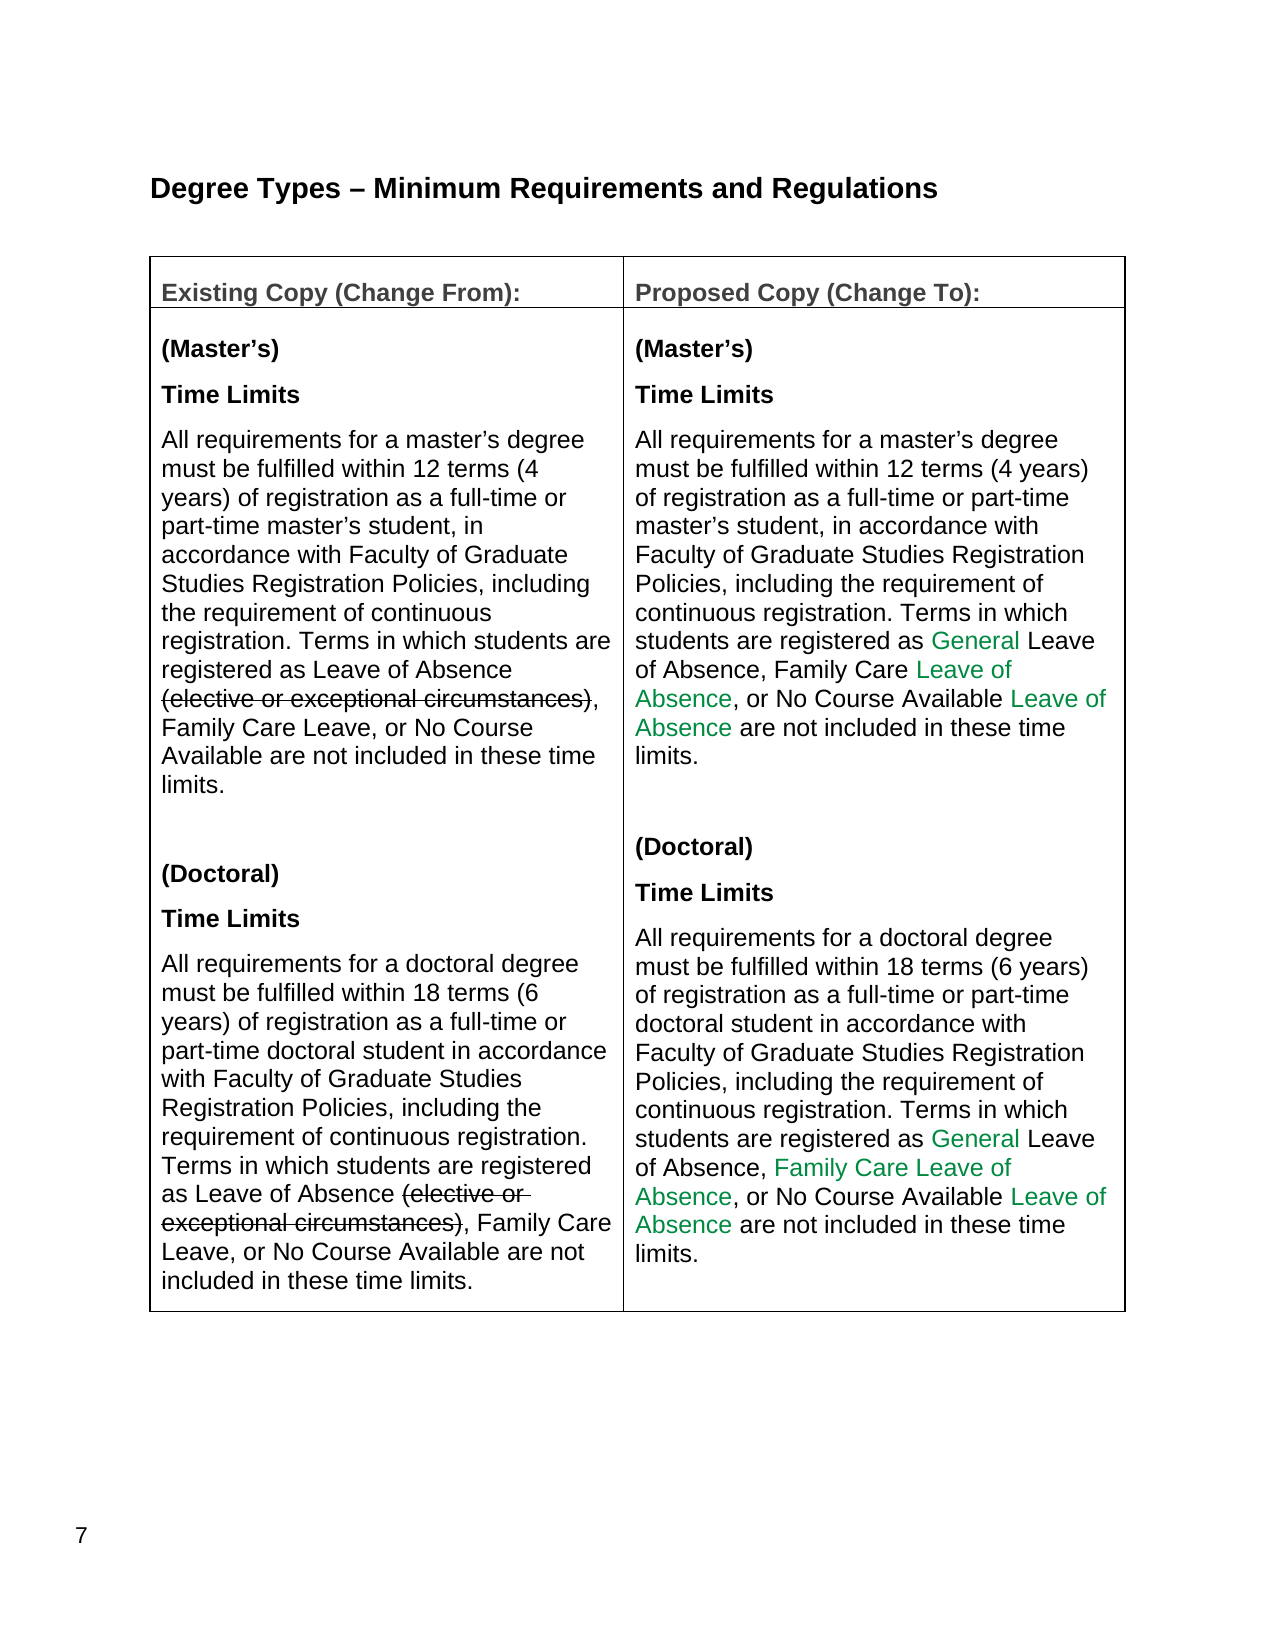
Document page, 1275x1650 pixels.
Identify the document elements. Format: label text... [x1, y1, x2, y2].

table_header Proposed Copy (Change To): [624, 257, 1124, 307]
table_cell (Master’s) Time Limits All requirements for a master’s degree must be fulfilled within 12 terms (4 years) of registration as a full-time or part-time master’s student, in accordance with Faculty of Graduate Studies Registration Policies, including the requirement of continuous registration. Terms in which students are registered as General Leave of Absence, Family Care Leave of Absence, or No Course Available Leave of Absence are not included in these time limits. (Doctoral) Time Limits All requirements for a doctoral degree must be fulfilled within 18 terms (6 years) of registration as a full-time or part-time doctoral student in accordance with Faculty of Graduate Studies Registration Policies, including the requirement of continuous registration. Terms in which students are registered as General Leave of Absence, Family Care Leave of Absence, or No Course Available Leave of Absence are not included in these time limits. [624, 308, 1124, 1311]
table_header Existing Copy (Change From): [151, 257, 623, 307]
subtitle Degree Types – Minimum Requirements and Regulations [150, 171, 1125, 204]
table_cell (Master’s) Time Limits All requirements for a master’s degree must be fulfilled within 12 terms (4 years) of registration as a full-time or part-time master’s student, in accordance with Faculty of Graduate Studies Registration Policies, including the requirement of continuous registration. Terms in which students are registered as Leave of Absence (elective or exceptional circumstances), Family Care Leave, or No Course Available are not included in these time limits. (Doctoral) Time Limits All requirements for a doctoral degree must be fulfilled within 18 terms (6 years) of registration as a full-time or part-time doctoral student in accordance with Faculty of Graduate Studies Registration Policies, including the requirement of continuous registration. Terms in which students are registered as Leave of Absence (elective or exceptional circumstances), Family Care Leave, or No Course Available are not included in these time limits. [151, 308, 623, 1311]
